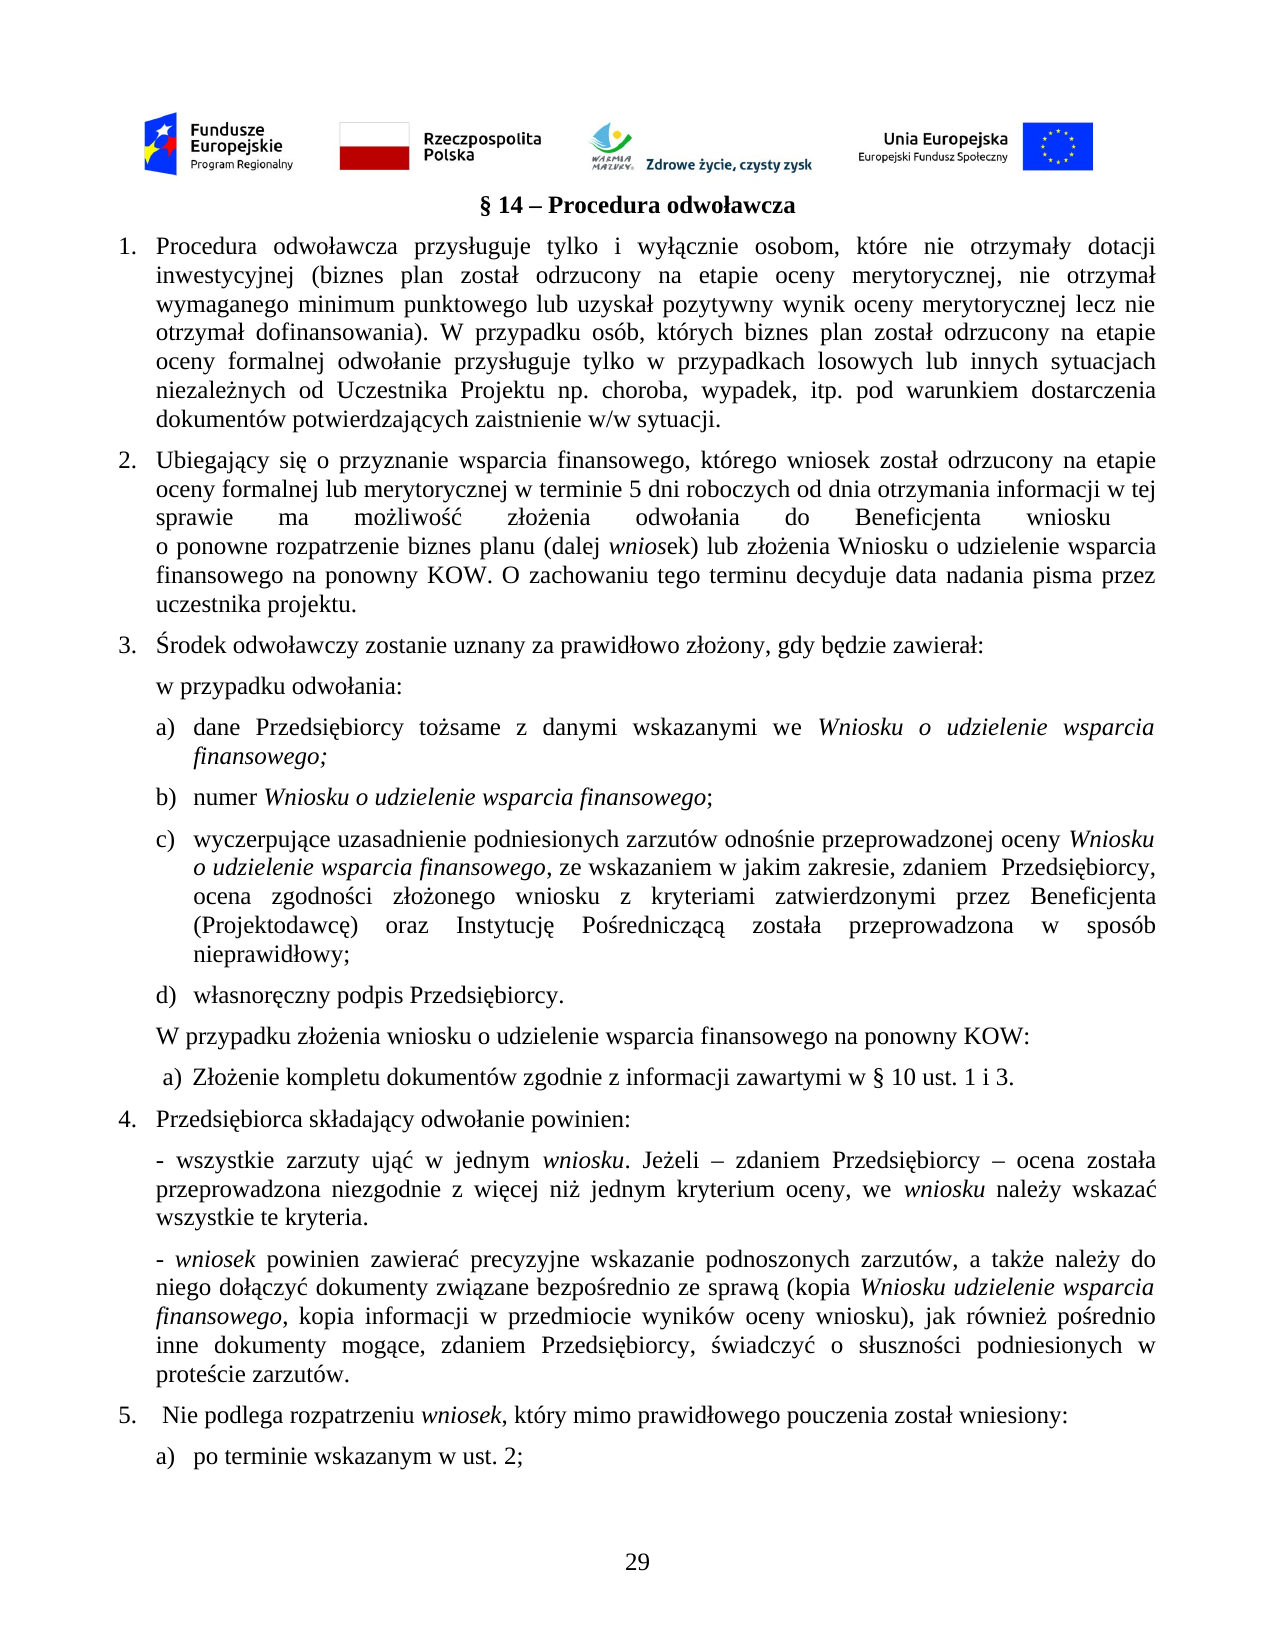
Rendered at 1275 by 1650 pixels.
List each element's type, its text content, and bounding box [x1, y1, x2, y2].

text - wszystkie zarzuty ująć w jednym wniosku. Jeżeli – zdaniem Przedsiębiorcy – ocena została przeprowadzona niezgodnie z więcej niż jednym kryterium oceny, we wniosku należy wskazać wszystkie te kryteria. [156, 1145, 1157, 1231]
text § 14 – Procedura odwoławcza [118, 190, 1157, 219]
list Złożenie kompletu dokumentów zgodnie z informacji zawartymi w § 10 ust. 1 i 3. [162, 1062, 1157, 1091]
text w przypadku odwołania: [156, 671, 1157, 700]
picture [118, 94, 1116, 190]
text - wniosek powinien zawierać precyzyjne wskazanie podnoszonych zarzutów, a także należy do niego dołączyć dokumenty związane bezpośrednio ze sprawą (kopia Wniosku udzielenie wsparcia finansowego, kopia informacji w przedmiocie wyników oceny wniosku), jak również pośrednio inne dokumenty mogące, zdaniem Przedsiębiorcy, świadczyć o słuszności podniesionych w proteście zarzutów. [156, 1244, 1157, 1387]
list Środek odwoławczy zostanie uznany za prawidłowo złożony, gdy będzie zawierał: [118, 630, 1157, 659]
list wyczerpujące uzasadnienie podniesionych zarzutów odnośnie przeprowadzonej oceny Wniosku o udzielenie wsparcia finansowego, ze wskazaniem w jakim zakresie, zdaniem Przedsiębiorcy, ocena zgodności złożonego wniosku z kryteriami zatwierdzonymi przez Beneficjenta (Projektodawcę) oraz Instytucję Pośredniczącą została przeprowadzona w sposób nieprawidłowy; [156, 824, 1157, 967]
list Ubiegający się o przyznanie wsparcia finansowego, którego wniosek został odrzucony na etapie oceny formalnej lub merytorycznej w terminie 5 dni roboczych od dnia otrzymania informacji w tej sprawie ma możliwość złożenia odwołania do Beneficjenta wniosku o ponowne rozpatrzenie biznes planu (dalej wniosek) lub złożenia Wniosku o udzielenie wsparcia finansowego na ponowny KOW. O zachowaniu tego terminu decyduje data nadania pisma przez uczestnika projektu. [118, 445, 1157, 617]
list po terminie wskazanym w ust. 2; [156, 1441, 1157, 1470]
list Nie podlega rozpatrzeniu wniosek, który mimo prawidłowego pouczenia został wniesiony: [118, 1400, 1157, 1429]
list numer Wniosku o udzielenie wsparcia finansowego; [156, 782, 1157, 811]
text W przypadku złożenia wniosku o udzielenie wsparcia finansowego na ponowny KOW: [156, 1021, 1157, 1050]
list dane Przedsiębiorcy tożsame z danymi wskazanymi we Wniosku o udzielenie wsparcia finansowego; [156, 712, 1157, 770]
list własnoręczny podpis Przedsiębiorcy. [156, 980, 1157, 1009]
list Procedura odwoławcza przysługuje tylko i wyłącznie osobom, które nie otrzymały dotacji inwestycyjnej (biznes plan został odrzucony na etapie oceny merytorycznej, nie otrzymał wymaganego minimum punktowego lub uzyskał pozytywny wynik oceny merytorycznej lecz nie otrzymał dofinansowania). W przypadku osób, których biznes plan został odrzucony na etapie oceny formalnej odwołanie przysługuje tylko w przypadkach losowych lub innych sytuacjach niezależnych od Uczestnika Projektu np. choroba, wypadek, itp. pod warunkiem dostarczenia dokumentów potwierdzających zaistnienie w/w sytuacji. [118, 231, 1157, 432]
list Przedsiębiorca składający odwołanie powinien: [118, 1104, 1157, 1132]
